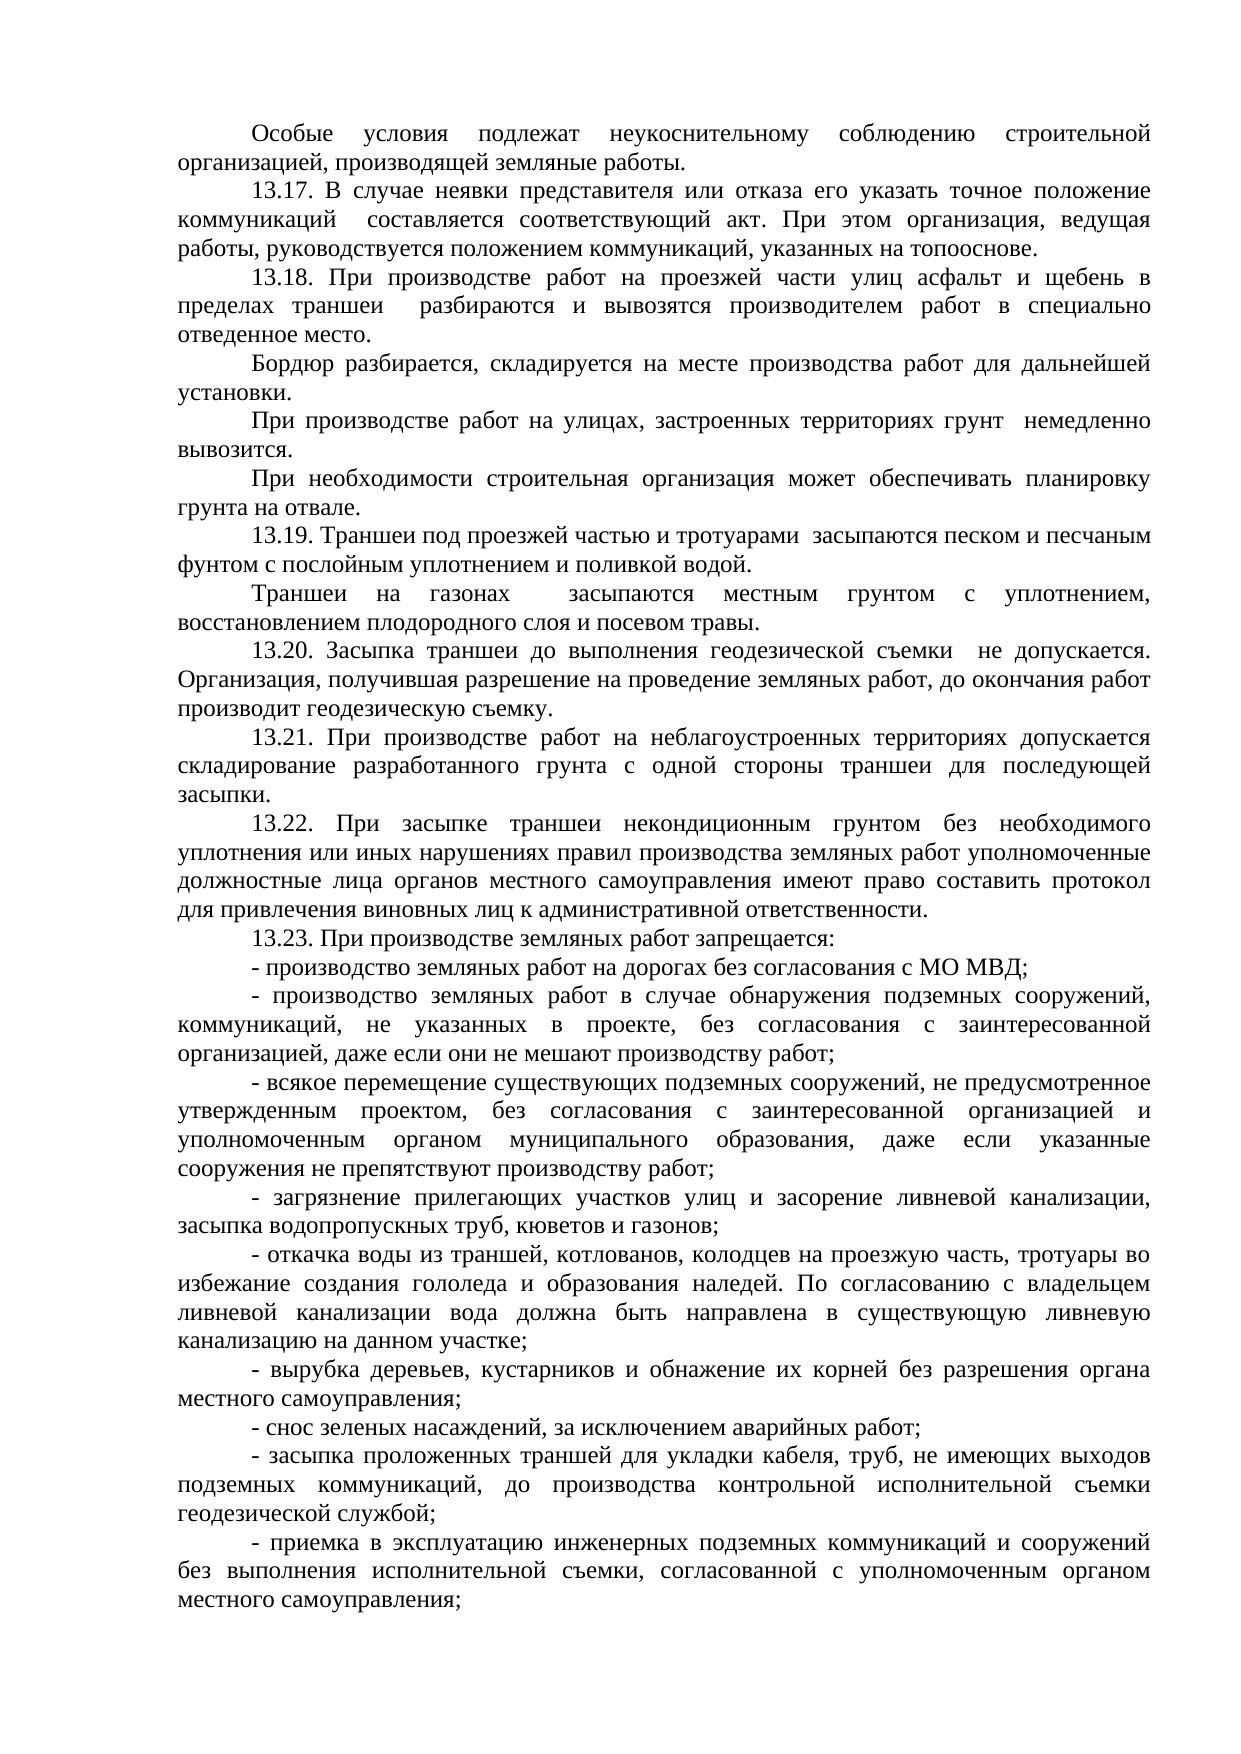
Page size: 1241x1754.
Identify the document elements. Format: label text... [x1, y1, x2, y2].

text - производство земляных работ в случае обнаружения подземных сооружений, коммуникаций, не указанных в проекте, без согласования с заинтересованной организацией, даже если они не мешают производству работ; [177, 981, 1152, 1067]
text 13.21. При производстве работ на неблагоустроенных территориях допускается складирование разработанного грунта с одной стороны траншеи для последующей засыпки. [177, 722, 1152, 808]
text Траншеи на газонах засыпаются местным грунтом с уплотнением, восстановлением плодородного слоя и посевом травы. [177, 578, 1152, 636]
text Особые условия подлежат неукоснительному соблюдению строительной организацией, производящей земляные работы. [177, 118, 1152, 176]
text 13.23. При производстве земляных работ запрещается: [177, 923, 1152, 952]
text При производстве работ на улицах, застроенных территориях грунт немедленно вывозится. [177, 406, 1152, 463]
text - вырубка деревьев, кустарников и обнажение их корней без разрешения органа местного самоуправления; [177, 1354, 1152, 1412]
text - снос зеленых насаждений, за исключением аварийных работ; [177, 1412, 1152, 1441]
text 13.20. Засыпка траншеи до выполнения геодезической съемки не допускается. Организация, получившая разрешение на проведение земляных работ, до окончания работ производит геодезическую съемку. [177, 636, 1152, 722]
text - загрязнение прилегающих участков улиц и засорение ливневой канализации, засыпка водопропускных труб, кюветов и газонов; [177, 1182, 1152, 1239]
text - приемка в эксплуатацию инженерных подземных коммуникаций и сооружений без выполнения исполнительной съемки, согласованной с уполномоченным органом местного самоуправления; [177, 1527, 1152, 1613]
text - всякое перемещение существующих подземных сооружений, не предусмотренное утвержденным проектом, без согласования с заинтересованной организацией и уполномоченным органом муниципального образования, даже если указанные сооружения не препятствуют производству работ; [177, 1067, 1152, 1182]
text - засыпка проложенных траншей для укладки кабеля, труб, не имеющих выходов подземных коммуникаций, до производства контрольной исполнительной съемки геодезической службой; [177, 1441, 1152, 1527]
text - откачка воды из траншей, котлованов, колодцев на проезжую часть, тротуары во избежание создания гололеда и образования наледей. По согласованию с владельцем ливневой канализации вода должна быть направлена в существующую ливневую канализацию на данном участке; [177, 1239, 1152, 1354]
text Бордюр разбирается, складируется на месте производства работ для дальнейшей установки. [177, 348, 1152, 406]
text При необходимости строительная организация может обеспечивать планировку грунта на отвале. [177, 463, 1152, 521]
text 13.22. При засыпке траншеи некондиционным грунтом без необходимого уплотнения или иных нарушениях правил производства земляных работ уполномоченные должностные лица органов местного самоуправления имеют право составить протокол для привлечения виновных лиц к административной ответственности. [177, 808, 1152, 923]
text - производство земляных работ на дорогах без согласования с МО МВД; [177, 952, 1152, 981]
text 13.17. В случае неявки представителя или отказа его указать точное положение коммуникаций составляется соответствующий акт. При этом организация, ведущая работы, руководствуется положением коммуникаций, указанных на топооснове. [177, 176, 1152, 262]
text 13.18. При производстве работ на проезжей части улиц асфальт и щебень в пределах траншеи разбираются и вывозятся производителем работ в специально отведенное место. [177, 262, 1152, 348]
text 13.19. Траншеи под проезжей частью и тротуарами засыпаются песком и песчаным фунтом с послойным уплотнением и поливкой водой. [177, 521, 1152, 578]
